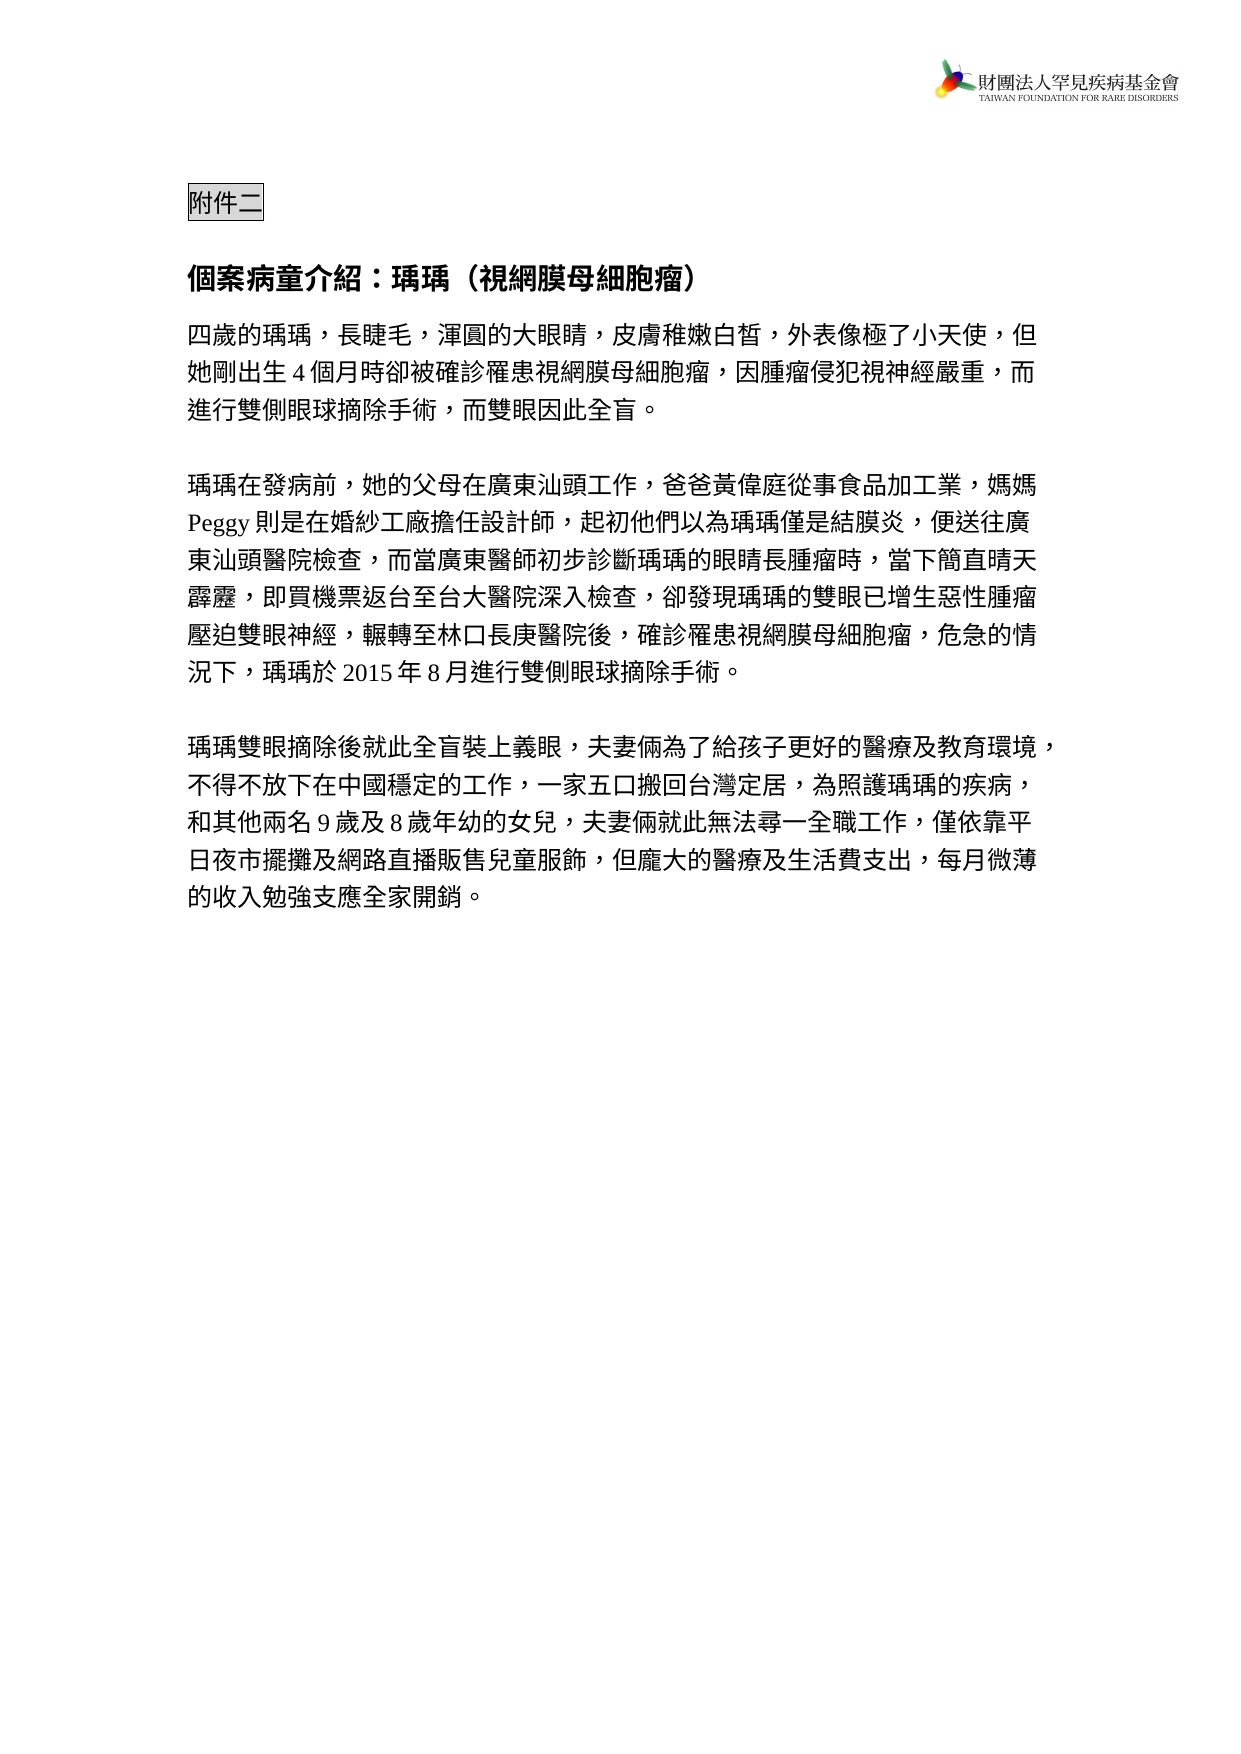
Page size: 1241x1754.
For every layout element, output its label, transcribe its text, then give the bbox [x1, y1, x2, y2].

picture [933, 58, 1181, 108]
text 個案病童介紹：瑀瑀（視網膜母細胞瘤） [187, 239, 1053, 314]
text 附件二 [187, 164, 1053, 239]
text 四歲的瑀瑀，長睫毛，渾圓的大眼睛，皮膚稚嫩白皙，外表像極了小天使，但她剛出生4個月時卻被確診罹患視網膜母細胞瘤，因腫瘤侵犯視神經嚴重，而進行雙側眼球摘除手術，而雙眼因此全盲。 [187, 314, 1053, 427]
text 瑀瑀在發病前，她的父母在廣東汕頭工作，爸爸黃偉庭從事食品加工業，媽媽Peggy則是在婚紗工廠擔任設計師，起初他們以為瑀瑀僅是結膜炎，便送往廣東汕頭醫院檢查，而當廣東醫師初步診斷瑀瑀的眼睛長腫瘤時，當下簡直晴天霹靂，即買機票返台至台大醫院深入檢查，卻發現瑀瑀的雙眼已增生惡性腫瘤壓迫雙眼神經，輾轉至林口長庚醫院後，確診罹患視網膜母細胞瘤，危急的情況下，瑀瑀於2015年8月進行雙側眼球摘除手術。 [187, 464, 1053, 689]
text 瑀瑀雙眼摘除後就此全盲裝上義眼，夫妻倆為了給孩子更好的醫療及教育環境，不得不放下在中國穩定的工作，一家五口搬回台灣定居，為照護瑀瑀的疾病，和其他兩名9歲及8歲年幼的女兒，夫妻倆就此無法尋一全職工作，僅依靠平日夜市擺攤及網路直播販售兒童服飾，但龐大的醫療及生活費支出，每月微薄的收入勉強支應全家開銷。 [187, 727, 1053, 914]
